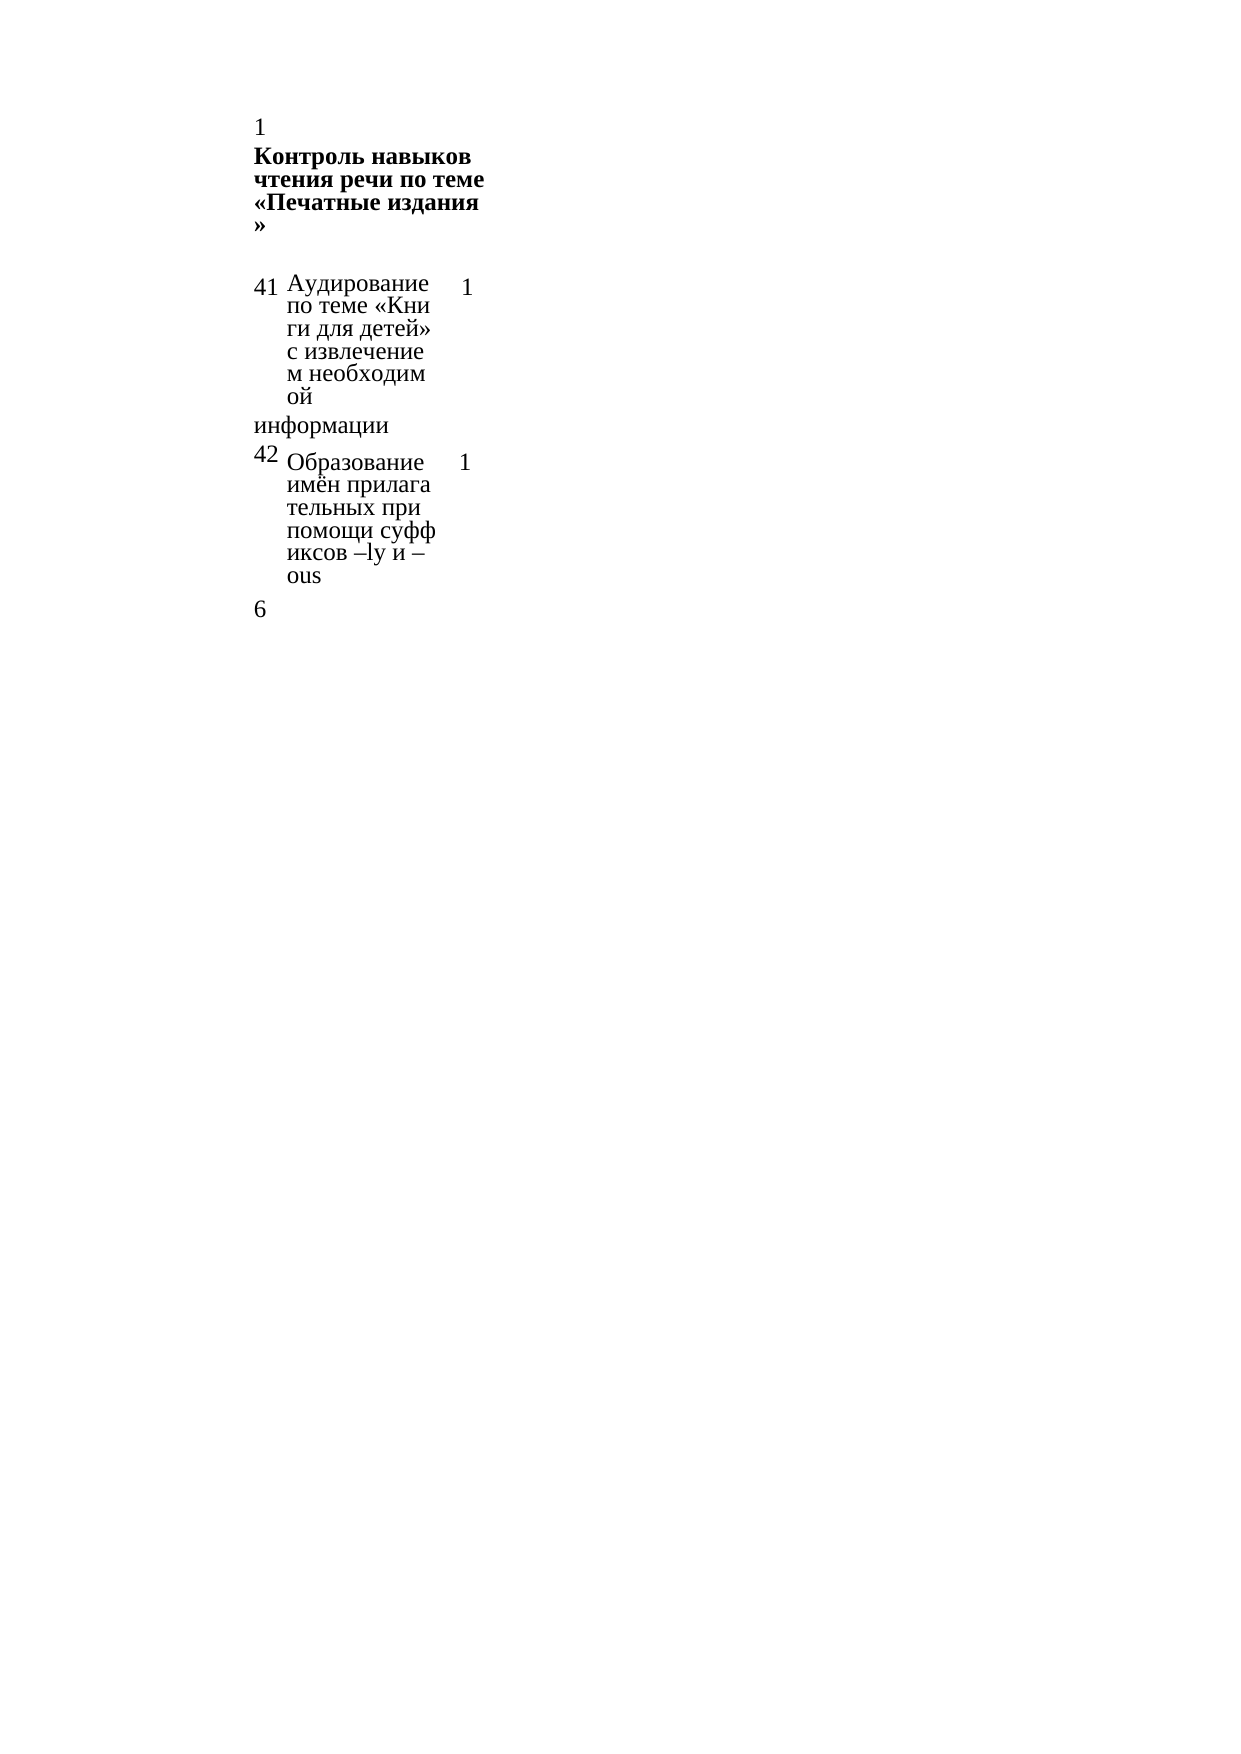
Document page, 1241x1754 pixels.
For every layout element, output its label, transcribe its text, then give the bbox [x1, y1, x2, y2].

text 1 [459, 452, 490, 474]
text Аудирование по теме «Книги для детей» с извлечением необходимой [287, 273, 419, 409]
text 1 [461, 277, 490, 300]
text Образование имён прилагательных при помощи суффиксов –ly и –ous [287, 452, 419, 588]
text информации [254, 415, 490, 438]
text 6 [254, 599, 490, 622]
text Контроль навыков чтения речи по теме «Печатные издания» [254, 147, 490, 237]
